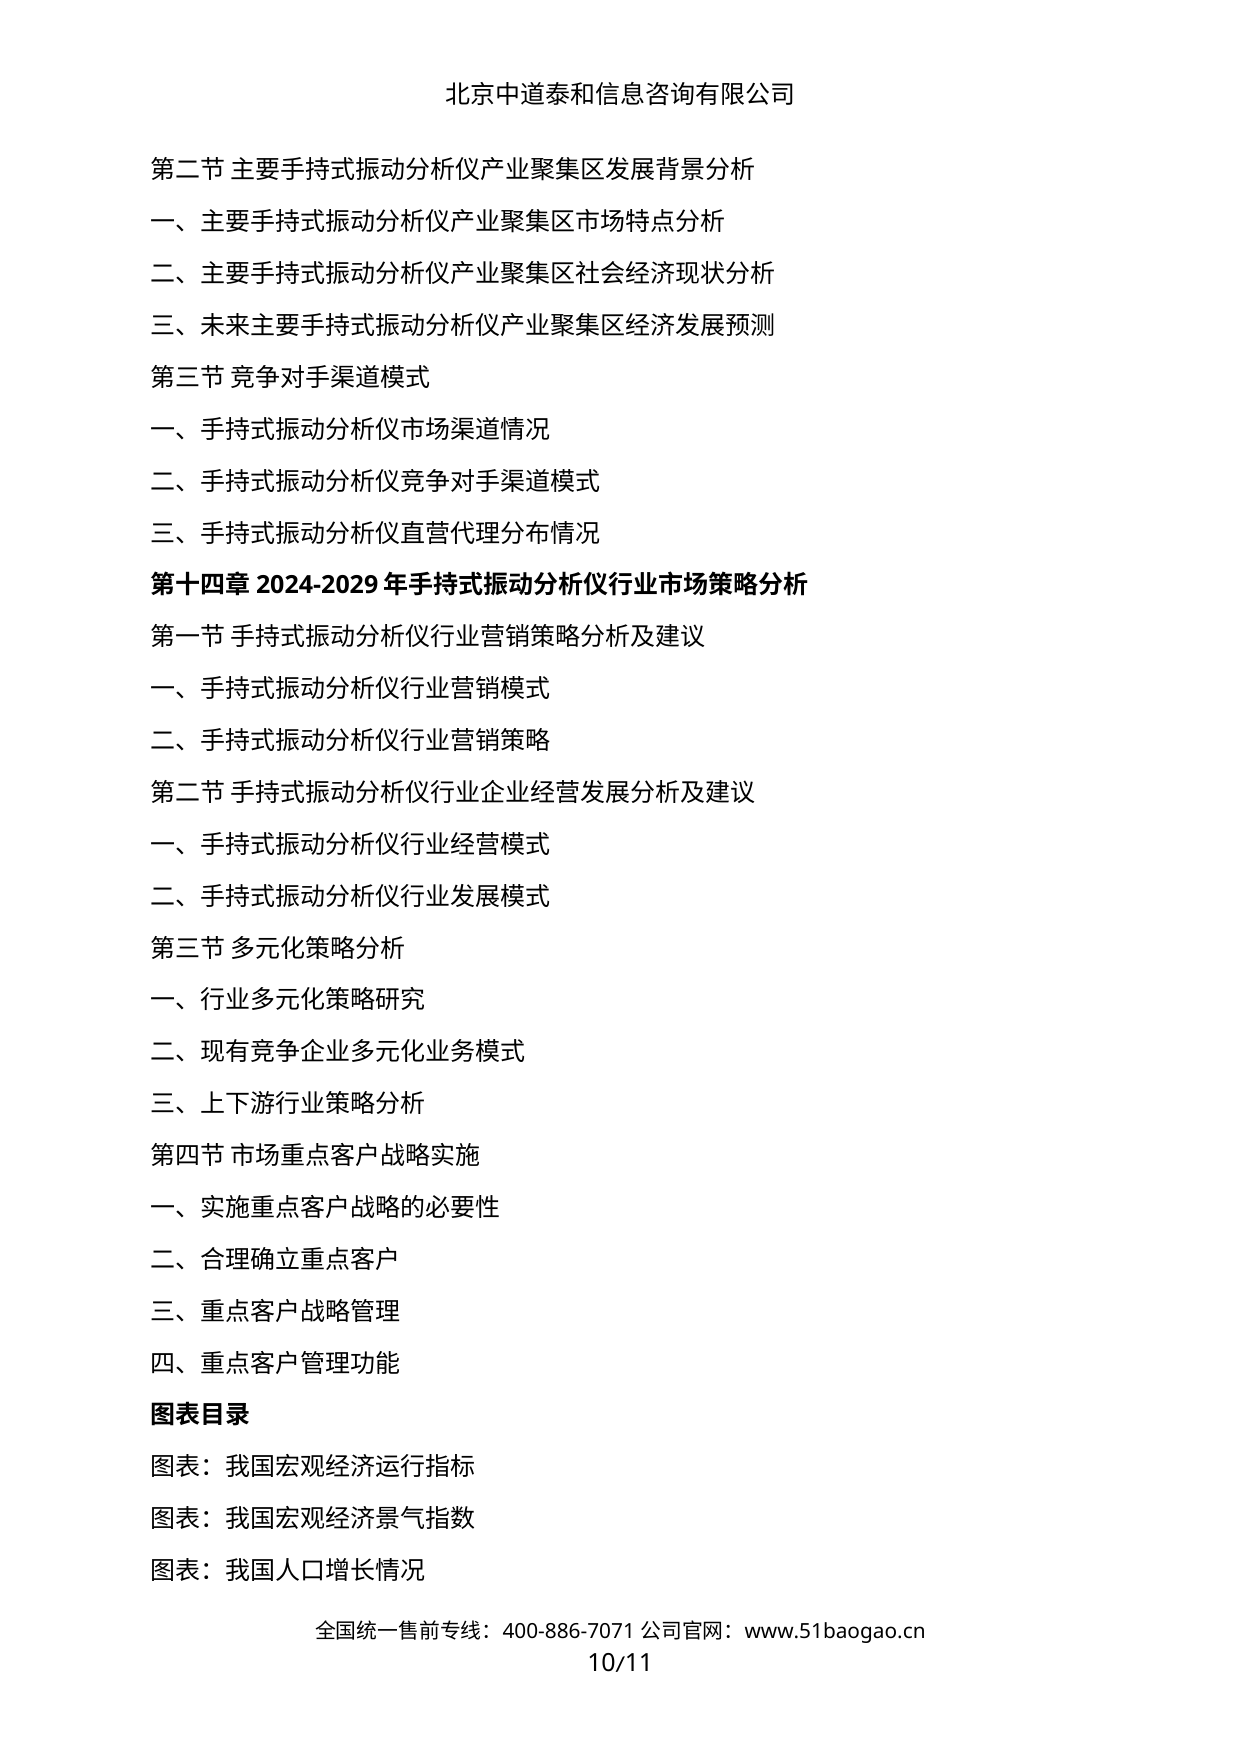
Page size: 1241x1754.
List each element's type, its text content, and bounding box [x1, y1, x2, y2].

text 图表：我国宏观经济运行指标 [150, 1447, 1090, 1483]
text 第一节 手持式振动分析仪行业营销策略分析及建议 [150, 617, 1090, 653]
text 二、合理确立重点客户 [150, 1239, 1090, 1276]
text 第十四章 2024-2029年手持式振动分析仪行业市场策略分析 [150, 565, 1090, 601]
text 三、上下游行业策略分析 [150, 1084, 1090, 1120]
text 一、手持式振动分析仪行业营销模式 [150, 669, 1090, 705]
text 一、主要手持式振动分析仪产业聚集区市场特点分析 [150, 202, 1090, 238]
text 一、实施重点客户战略的必要性 [150, 1187, 1090, 1224]
text 三、手持式振动分析仪直营代理分布情况 [150, 513, 1090, 549]
text 二、主要手持式振动分析仪产业聚集区社会经济现状分析 [150, 254, 1090, 290]
text 第二节 主要手持式振动分析仪产业聚集区发展背景分析 [150, 150, 1090, 186]
text 第四节 市场重点客户战略实施 [150, 1136, 1090, 1172]
text 第三节 多元化策略分析 [150, 928, 1090, 964]
text 二、手持式振动分析仪竞争对手渠道模式 [150, 461, 1090, 497]
text 图表目录 [150, 1395, 1090, 1431]
text 二、现有竞争企业多元化业务模式 [150, 1032, 1090, 1068]
text 一、手持式振动分析仪市场渠道情况 [150, 409, 1090, 446]
text 一、手持式振动分析仪行业经营模式 [150, 824, 1090, 861]
text 三、重点客户战略管理 [150, 1291, 1090, 1327]
text 三、未来主要手持式振动分析仪产业聚集区经济发展预测 [150, 306, 1090, 342]
text 第二节 手持式振动分析仪行业企业经营发展分析及建议 [150, 772, 1090, 809]
text 二、手持式振动分析仪行业发展模式 [150, 876, 1090, 912]
text 图表：我国宏观经济景气指数 [150, 1499, 1090, 1535]
text 二、手持式振动分析仪行业营销策略 [150, 721, 1090, 757]
text 一、行业多元化策略研究 [150, 980, 1090, 1016]
text 四、重点客户管理功能 [150, 1343, 1090, 1379]
text 图表：我国人口增长情况 [150, 1551, 1090, 1587]
text 第三节 竞争对手渠道模式 [150, 357, 1090, 394]
